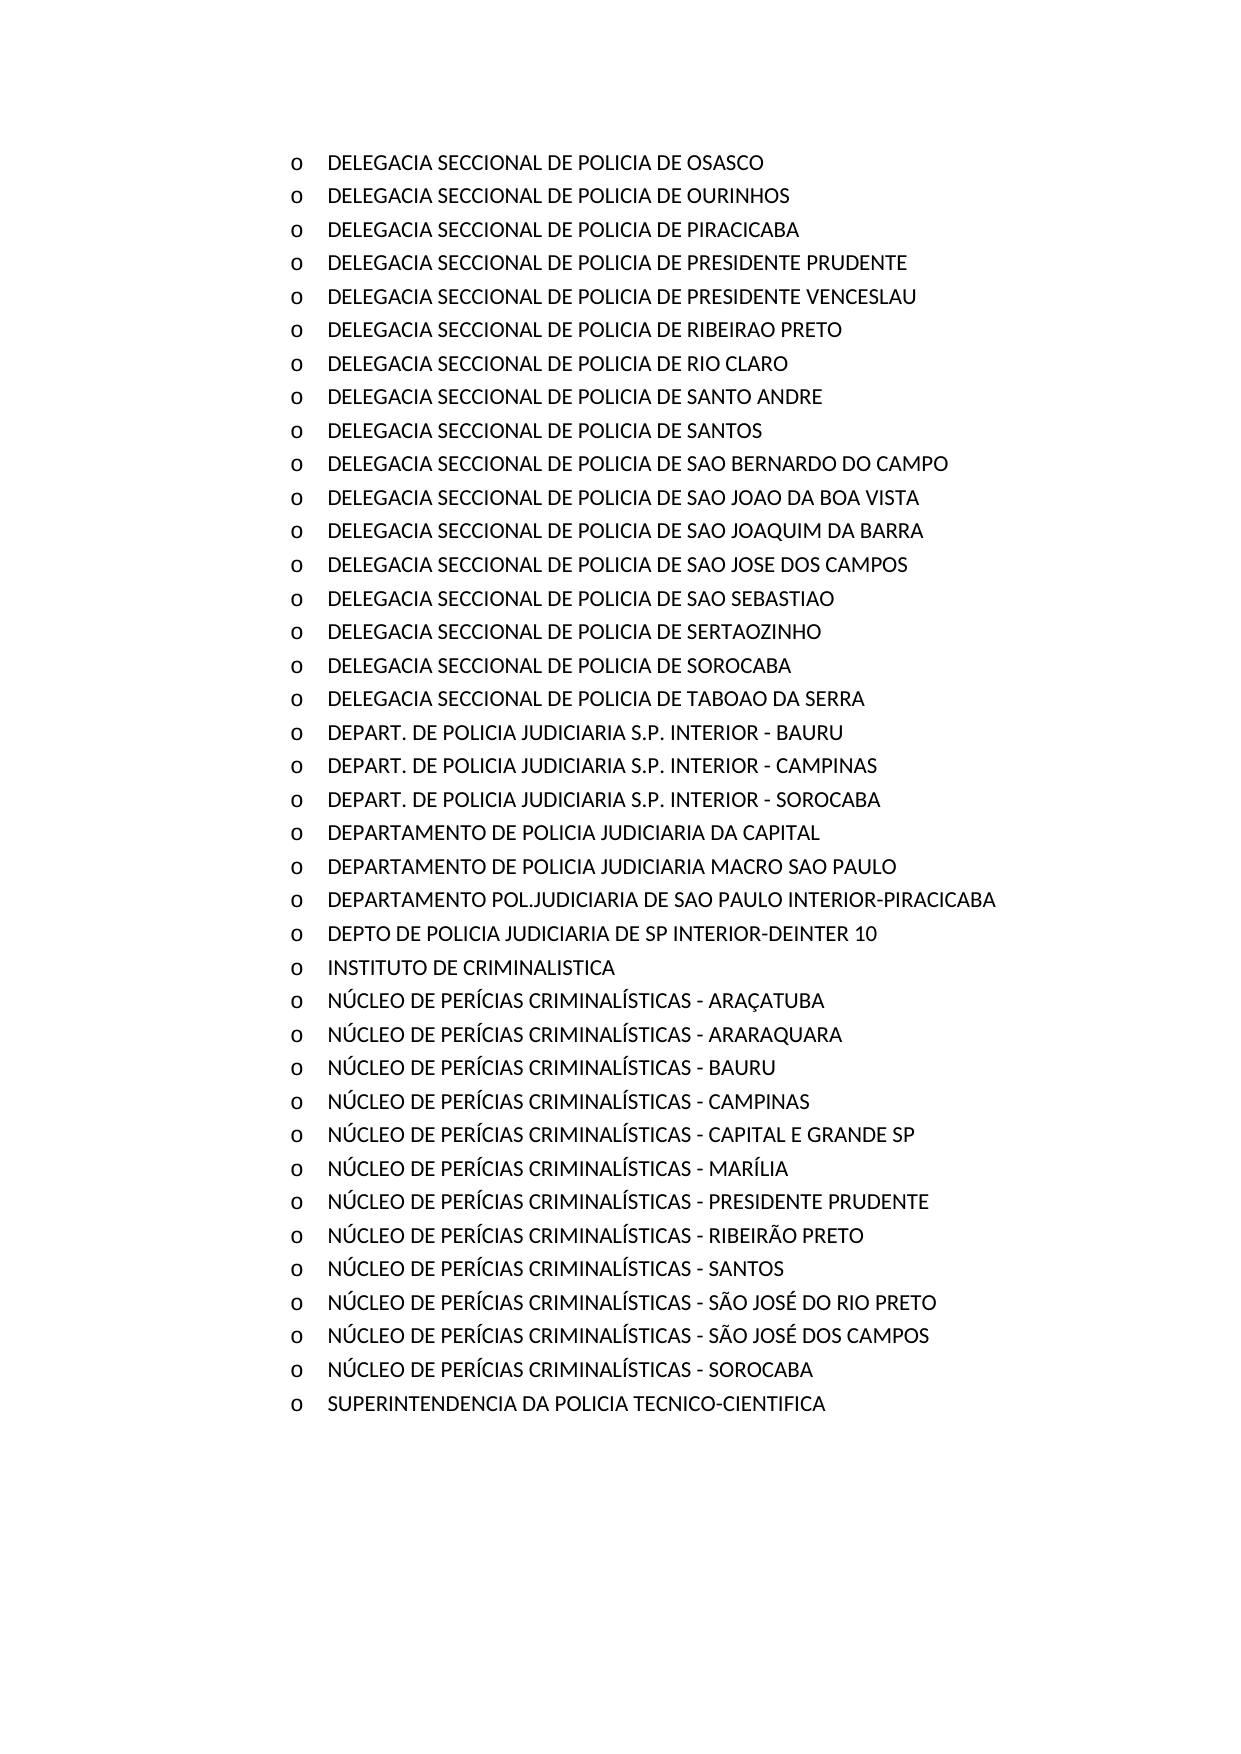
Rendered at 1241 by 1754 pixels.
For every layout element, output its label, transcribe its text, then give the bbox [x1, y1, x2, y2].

list DELEGACIA SECCIONAL DE POLICIA DE PRESIDENTE PRUDENTE [290, 248, 1063, 277]
list DEPART. DE POLICIA JUDICIARIA S.P. INTERIOR - BAURU [290, 718, 1063, 747]
list DEPART. DE POLICIA JUDICIARIA S.P. INTERIOR - SOROCABA [290, 785, 1063, 814]
list NÚCLEO DE PERÍCIAS CRIMINALÍSTICAS - SÃO JOSÉ DO RIO PRETO [290, 1288, 1063, 1317]
list DELEGACIA SECCIONAL DE POLICIA DE SAO JOAQUIM DA BARRA [290, 517, 1063, 546]
list DELEGACIA SECCIONAL DE POLICIA DE SERTAOZINHO [290, 617, 1063, 646]
list NÚCLEO DE PERÍCIAS CRIMINALÍSTICAS - SÃO JOSÉ DOS CAMPOS [290, 1322, 1063, 1351]
list DEPARTAMENTO POL.JUDICIARIA DE SAO PAULO INTERIOR-PIRACICABA [290, 886, 1063, 915]
list NÚCLEO DE PERÍCIAS CRIMINALÍSTICAS - SANTOS [290, 1254, 1063, 1284]
list SUPERINTENDENCIA DA POLICIA TECNICO-CIENTIFICA [290, 1389, 1063, 1418]
list NÚCLEO DE PERÍCIAS CRIMINALÍSTICAS - RIBEIRÃO PRETO [290, 1221, 1063, 1250]
list DELEGACIA SECCIONAL DE POLICIA DE PRESIDENTE VENCESLAU [290, 282, 1063, 311]
list DEPTO DE POLICIA JUDICIARIA DE SP INTERIOR-DEINTER 10 [290, 919, 1063, 948]
list DELEGACIA SECCIONAL DE POLICIA DE PIRACICABA [290, 215, 1063, 244]
list NÚCLEO DE PERÍCIAS CRIMINALÍSTICAS - PRESIDENTE PRUDENTE [290, 1187, 1063, 1217]
list DELEGACIA SECCIONAL DE POLICIA DE OSASCO [290, 148, 1063, 177]
list DELEGACIA SECCIONAL DE POLICIA DE SANTO ANDRE [290, 382, 1063, 412]
list DELEGACIA SECCIONAL DE POLICIA DE OURINHOS [290, 181, 1063, 210]
list DELEGACIA SECCIONAL DE POLICIA DE SAO BERNARDO DO CAMPO [290, 449, 1063, 479]
list DELEGACIA SECCIONAL DE POLICIA DE SAO SEBASTIAO [290, 584, 1063, 613]
list DELEGACIA SECCIONAL DE POLICIA DE SAO JOAO DA BOA VISTA [290, 483, 1063, 512]
list DEPART. DE POLICIA JUDICIARIA S.P. INTERIOR - CAMPINAS [290, 751, 1063, 781]
list NÚCLEO DE PERÍCIAS CRIMINALÍSTICAS - ARAÇATUBA [290, 986, 1063, 1015]
list NÚCLEO DE PERÍCIAS CRIMINALÍSTICAS - ARARAQUARA [290, 1020, 1063, 1049]
list DEPARTAMENTO DE POLICIA JUDICIARIA MACRO SAO PAULO [290, 852, 1063, 881]
list NÚCLEO DE PERÍCIAS CRIMINALÍSTICAS - CAPITAL E GRANDE SP [290, 1120, 1063, 1149]
list NÚCLEO DE PERÍCIAS CRIMINALÍSTICAS - SOROCABA [290, 1355, 1063, 1384]
list DELEGACIA SECCIONAL DE POLICIA DE SOROCABA [290, 651, 1063, 680]
list DELEGACIA SECCIONAL DE POLICIA DE TABOAO DA SERRA [290, 684, 1063, 713]
list DELEGACIA SECCIONAL DE POLICIA DE RIBEIRAO PRETO [290, 315, 1063, 344]
list DELEGACIA SECCIONAL DE POLICIA DE SAO JOSE DOS CAMPOS [290, 550, 1063, 579]
list DEPARTAMENTO DE POLICIA JUDICIARIA DA CAPITAL [290, 818, 1063, 848]
list NÚCLEO DE PERÍCIAS CRIMINALÍSTICAS - MARÍLIA [290, 1154, 1063, 1183]
list INSTITUTO DE CRIMINALISTICA [290, 953, 1063, 982]
list DELEGACIA SECCIONAL DE POLICIA DE SANTOS [290, 416, 1063, 445]
list NÚCLEO DE PERÍCIAS CRIMINALÍSTICAS - CAMPINAS [290, 1087, 1063, 1116]
list NÚCLEO DE PERÍCIAS CRIMINALÍSTICAS - BAURU [290, 1053, 1063, 1082]
list DELEGACIA SECCIONAL DE POLICIA DE RIO CLARO [290, 349, 1063, 378]
